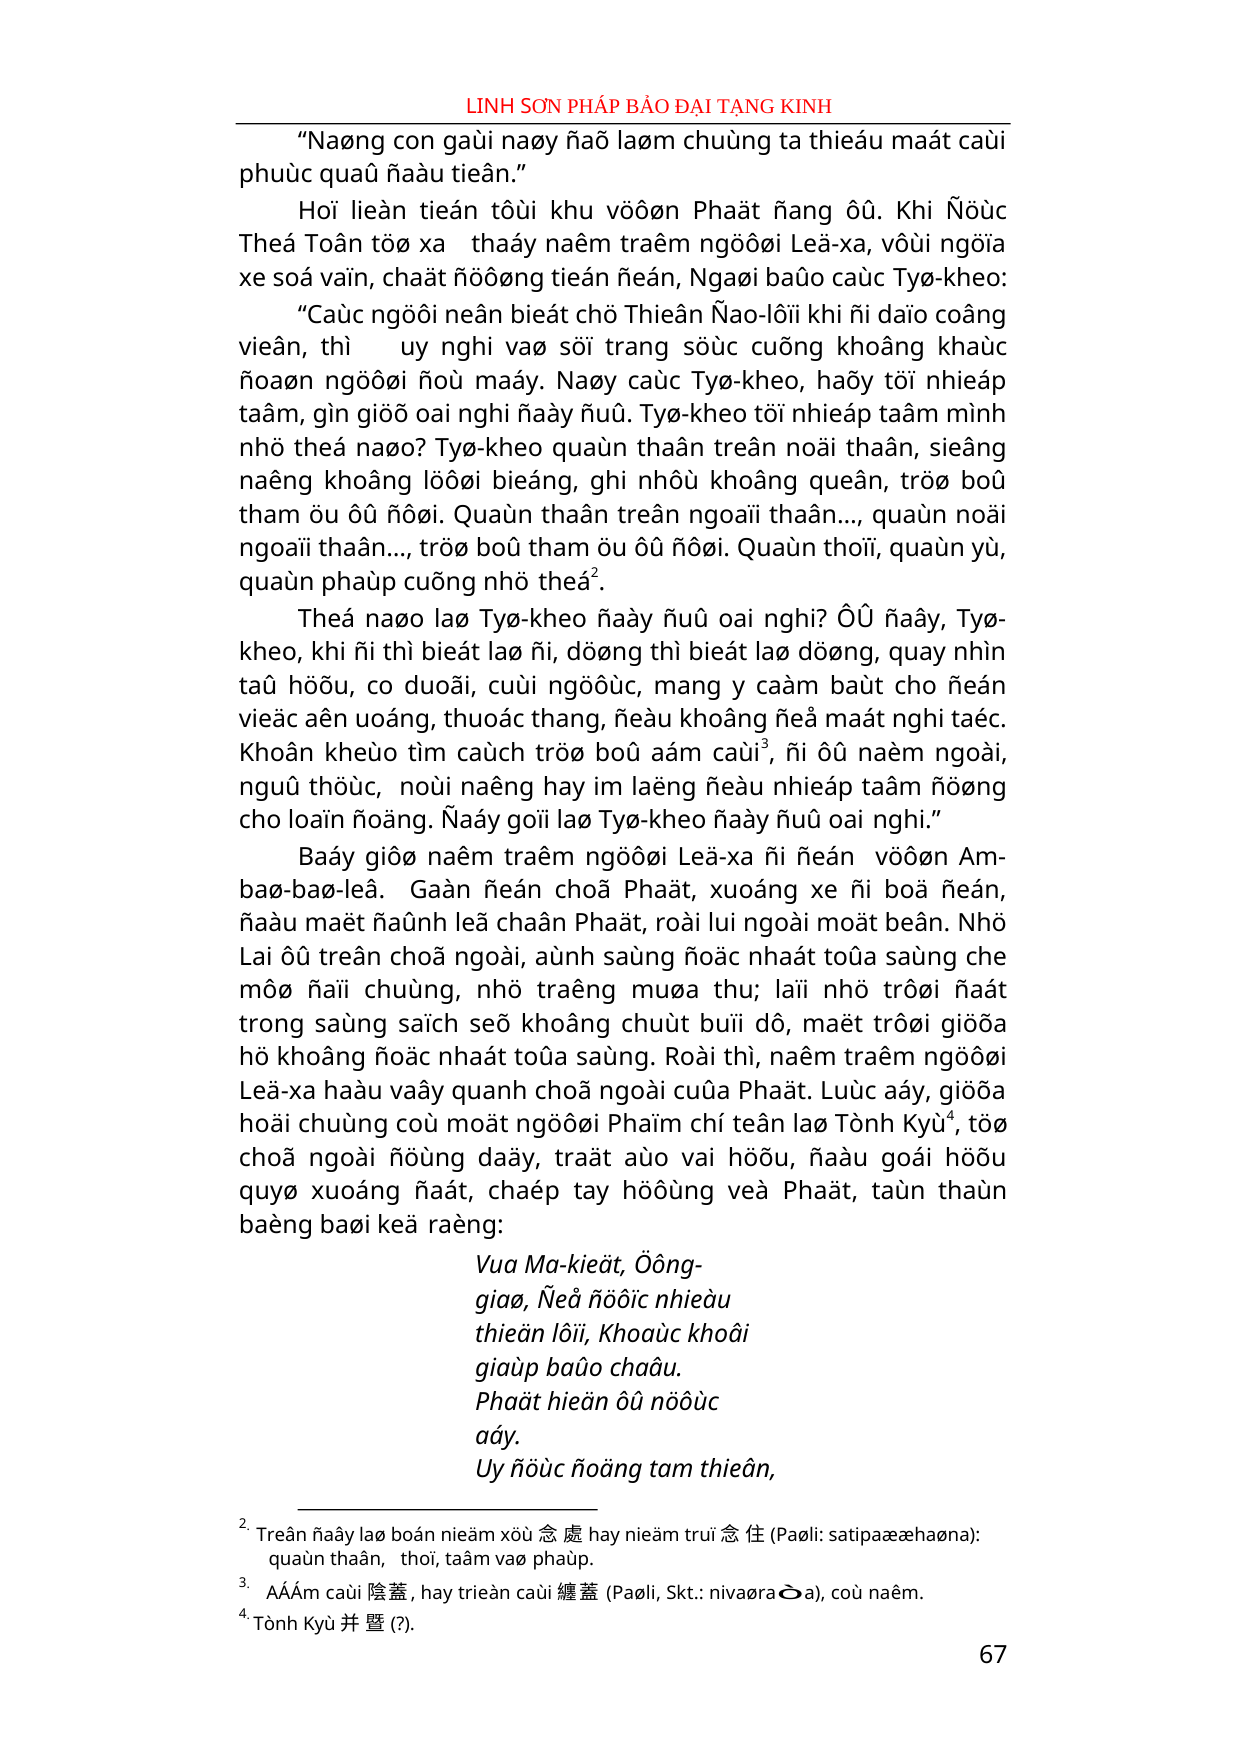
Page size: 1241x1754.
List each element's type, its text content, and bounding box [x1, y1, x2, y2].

text Vua Ma-kieät, Öông-giaø, Ñeå ñöôïc nhieàu thieän lôïi, Khoaùc khoâi giaùp baûo chaâu. Phaät hieän ôû nöôùc aáy. [475, 1247, 752, 1452]
text 67 [175, 1637, 1007, 1671]
text Baáy giôø naêm traêm ngöôøi Leä-xa ñi ñeán vöôøn Am-baø-baø-leâ. Gaàn ñeán choã Phaät, xuoáng xe ñi boä ñeán, ñaàu maët ñaûnh leã chaân Phaät, roài lui ngoài moät beân. Nhö Lai ôû treân choã ngoài, aùnh saùng ñoäc nhaát toûa saùng che môø ñaïi chuùng, nhö traêng muøa thu; laïi nhö trôøi ñaát trong saùng saïch seõ khoâng chuùt buïi dô, maët trôøi giöõa hö khoâng ñoäc nhaát toûa saùng. Roài thì, naêm traêm ngöôøi Leä-xa haàu vaây quanh choã ngoài cuûa Phaät. Luùc aáy, giöõa hoäi chuùng coù moät ngöôøi Phaïm chí teân laø Tònh Kyù4, töø choã ngoài ñöùng daäy, traät aùo vai höõu, ñaàu goái höõu quyø xuoáng ñaát, chaép tay höôùng veà Phaät, taùn thaùn baèng baøi keä raèng: [239, 839, 1008, 1241]
text Uy ñöùc ñoäng tam thieân, [475, 1452, 1065, 1483]
text Theá naøo laø Tyø-kheo ñaày ñuû oai nghi? ÔÛ ñaây, Tyø-kheo, khi ñi thì bieát laø ñi, döøng thì bieát laø döøng, quay nhìn taû höõu, co duoãi, cuùi ngöôùc, mang y caàm baùt cho ñeán vieäc aên uoáng, thuoác thang, ñeàu khoâng ñeå maát nghi taéc. Khoân kheùo tìm caùch tröø boû aám caùi3, ñi ôû naèm ngoài, nguû thöùc, noùi naêng hay im laëng ñeàu nhieáp taâm ñöøng cho loaïn ñoäng. Ñaáy goïi laø Tyø-kheo ñaày ñuû oai nghi.” [239, 601, 1008, 836]
text 3. AÁÁm caùi 陰蓋, hay trieàn caùi 纏蓋 (Paøli, Skt.: nivaøraòa), coù naêm. [239, 1573, 1065, 1606]
text 2. Treân ñaây laø boán nieäm xöù 念 處 hay nieäm truï 念 住 (Paøli: satipaææhaøna): quaùn thaân, thoï, taâm vaø phaùp. [239, 1518, 989, 1571]
text “Naøng con gaùi naøy ñaõ laøm chuùng ta thieáu maát caùi phuùc quaû ñaàu tieân.” [239, 123, 1007, 190]
text “Caùc ngöôi neân bieát chö Thieân Ñao-lôïi khi ñi daïo coâng vieân, thì uy nghi vaø söï trang söùc cuõng khoâng khaùc ñoaøn ngöôøi ñoù maáy. Naøy caùc Tyø-kheo, haõy töï nhieáp taâm, gìn giöõ oai nghi ñaày ñuû. Tyø-kheo töï nhieáp taâm mình nhö theá naøo? Tyø-kheo quaùn thaân treân noäi thaân, sieâng naêng khoâng löôøi bieáng, ghi nhôù khoâng queân, tröø boû tham öu ôû ñôøi. Quaùn thaân treân ngoaïi thaân…, quaùn noäi ngoaïi thaân…, tröø boû tham öu ôû ñôøi. Quaùn thoïï, quaùn yù, quaùn phaùp cuõng nhö theá2. [239, 296, 1008, 598]
text Hoï lieàn tieán tôùi khu vöôøn Phaät ñang ôû. Khi Ñöùc Theá Toân töø xa thaáy naêm traêm ngöôøi Leä-xa, vôùi ngöïa xe soá vaïn, chaät ñöôøng tieán ñeán, Ngaøi baûo caùc Tyø-kheo: [239, 193, 1008, 293]
text 4. Tònh Kyù 并 暨 (?). [239, 1606, 1065, 1637]
